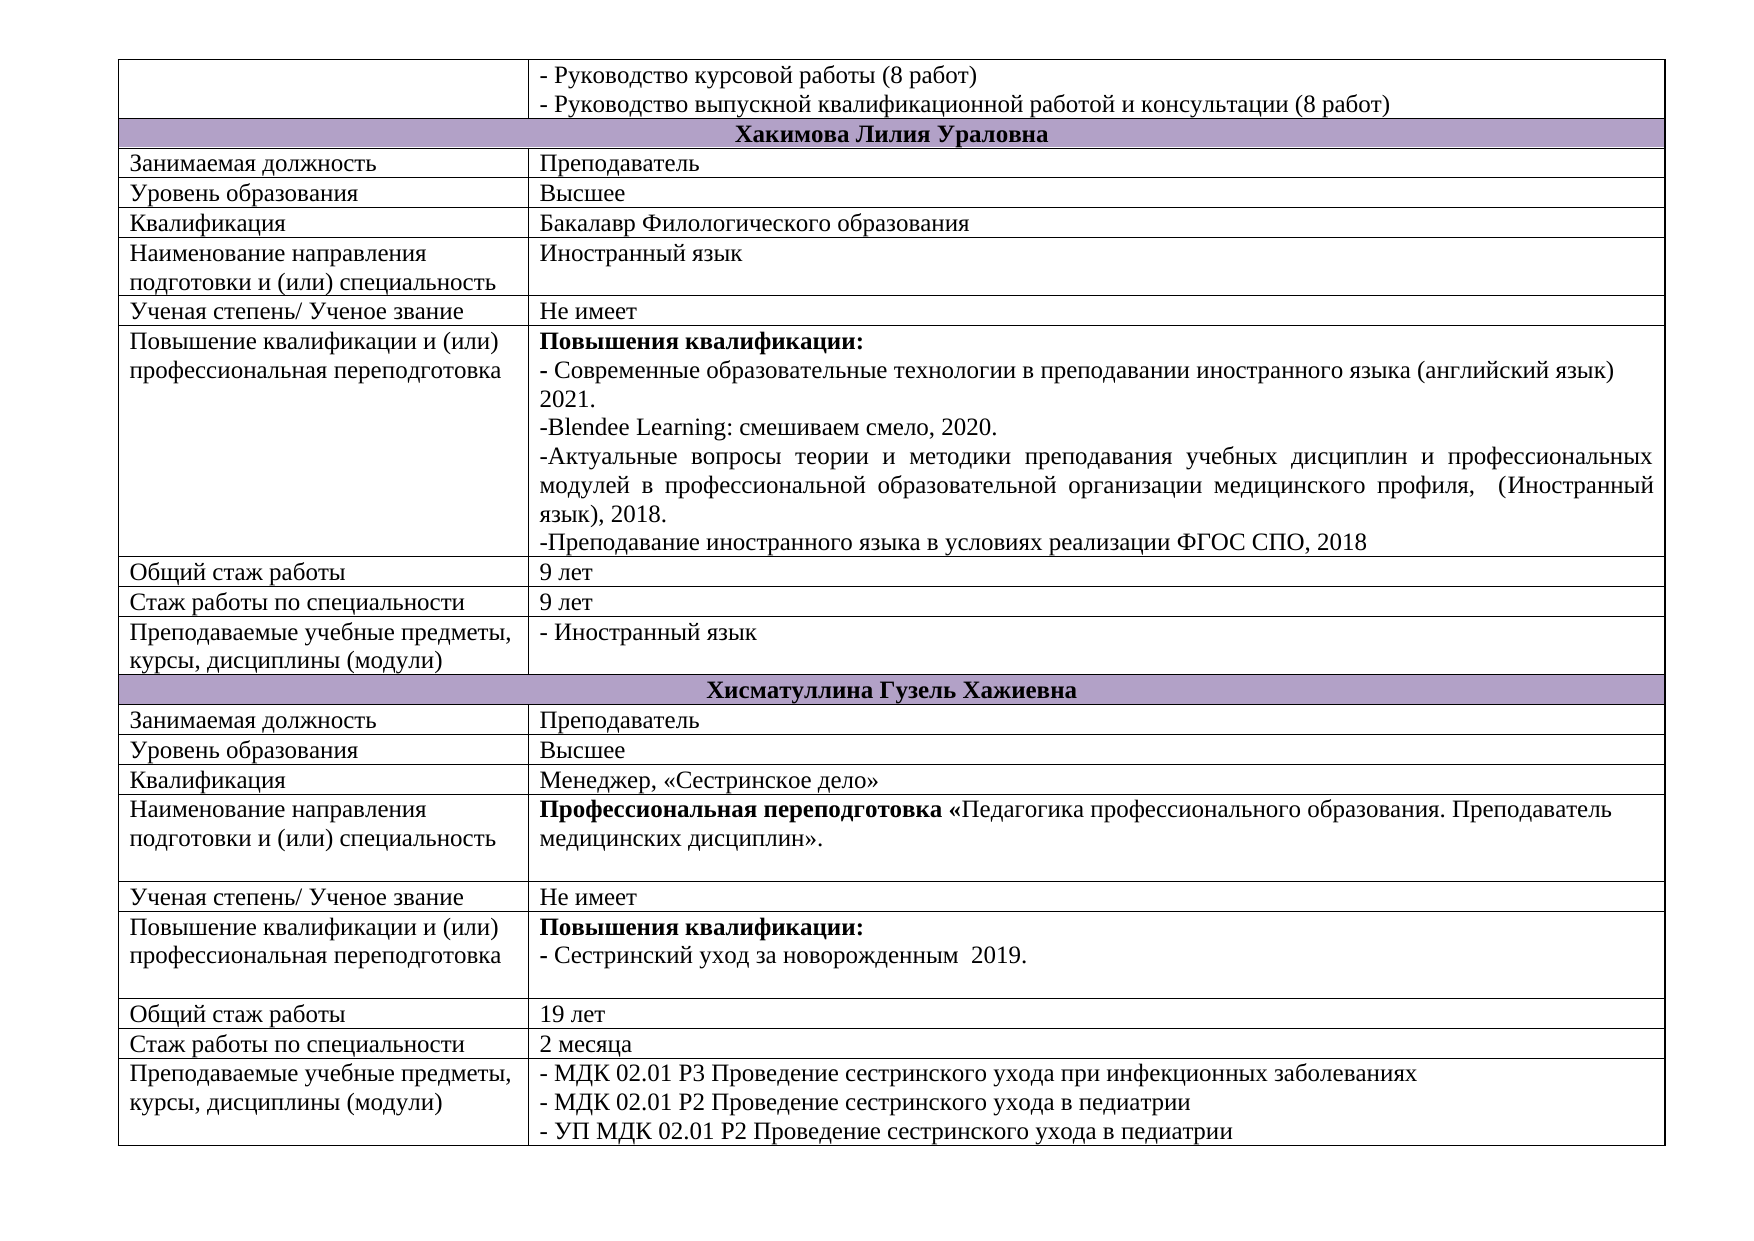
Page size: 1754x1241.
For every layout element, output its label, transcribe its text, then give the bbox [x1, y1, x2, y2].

table_cell Ученая степень/ Ученое звание [119, 296, 528, 325]
table_cell Повышение квалификации и (или) профессиональная переподготовка [119, 912, 528, 998]
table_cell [119, 60, 528, 118]
table_cell Наименование направления подготовки и (или) специальность [119, 795, 528, 881]
table_cell Высшее [529, 178, 1664, 207]
table_cell 9 лет [529, 587, 1664, 616]
table_cell 2 месяца [529, 1029, 1664, 1057]
table_cell Повышение квалификации и (или) профессиональная переподготовка [119, 326, 528, 556]
table_cell Квалификация [119, 765, 528, 793]
table_cell Общий стаж работы [119, 557, 528, 586]
table_cell Бакалавр Филологического образования [529, 208, 1664, 237]
table_cell Повышения квалификации: - Сестринский уход за новорожденным 2019. [529, 912, 1664, 998]
table_cell Преподаватель [529, 149, 1664, 177]
table_cell Уровень образования [119, 735, 528, 764]
table_cell 9 лет [529, 557, 1664, 586]
table_cell Общий стаж работы [119, 999, 528, 1028]
table_cell Не имеет [529, 882, 1664, 911]
table_cell Стаж работы по специальности [119, 587, 528, 616]
table_cell Иностранный язык [529, 238, 1664, 295]
table_cell Стаж работы по специальности [119, 1029, 528, 1057]
table_cell - Иностранный язык [529, 617, 1664, 674]
table_cell Наименование направления подготовки и (или) специальность [119, 238, 528, 295]
table_cell Уровень образования [119, 178, 528, 207]
table_cell Преподаваемые учебные предметы, курсы, дисциплины (модули) [119, 617, 528, 674]
table_cell Преподаватель [529, 705, 1664, 734]
table_cell Повышения квалификации: - Современные образовательные технологии в преподавании иностранного языка (английский язык) 2021. -Blendee Learning: смешиваем смело, 2020. -Актуальные вопросы теории и методики преподавания учебных дисциплин и профессиональных модулей в профессиональной образовательной организации медицинского профиля, (Иностранный язык), 2018. -Преподавание иностранного языка в условиях реализации ФГОС СПО, 2018 [529, 326, 1664, 556]
table_cell Не имеет [529, 296, 1664, 325]
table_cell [529, 60, 1664, 118]
table_cell Занимаемая должность [119, 149, 528, 177]
table_cell Менеджер, «Сестринское дело» [529, 765, 1664, 793]
table_cell Высшее [529, 735, 1664, 764]
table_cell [119, 1059, 528, 1145]
table_cell Хисматуллина Гузель Хажиевна [119, 675, 1664, 704]
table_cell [529, 1059, 1664, 1145]
table_cell 19 лет [529, 999, 1664, 1028]
table_cell Профессиональная переподготовка «Педагогика профессионального образования. Преподаватель медицинских дисциплин». [529, 795, 1664, 881]
table_cell Хакимова Лилия Ураловна [119, 119, 1664, 147]
table_cell Ученая степень/ Ученое звание [119, 882, 528, 911]
table_cell Занимаемая должность [119, 705, 528, 734]
table_cell Квалификация [119, 208, 528, 237]
